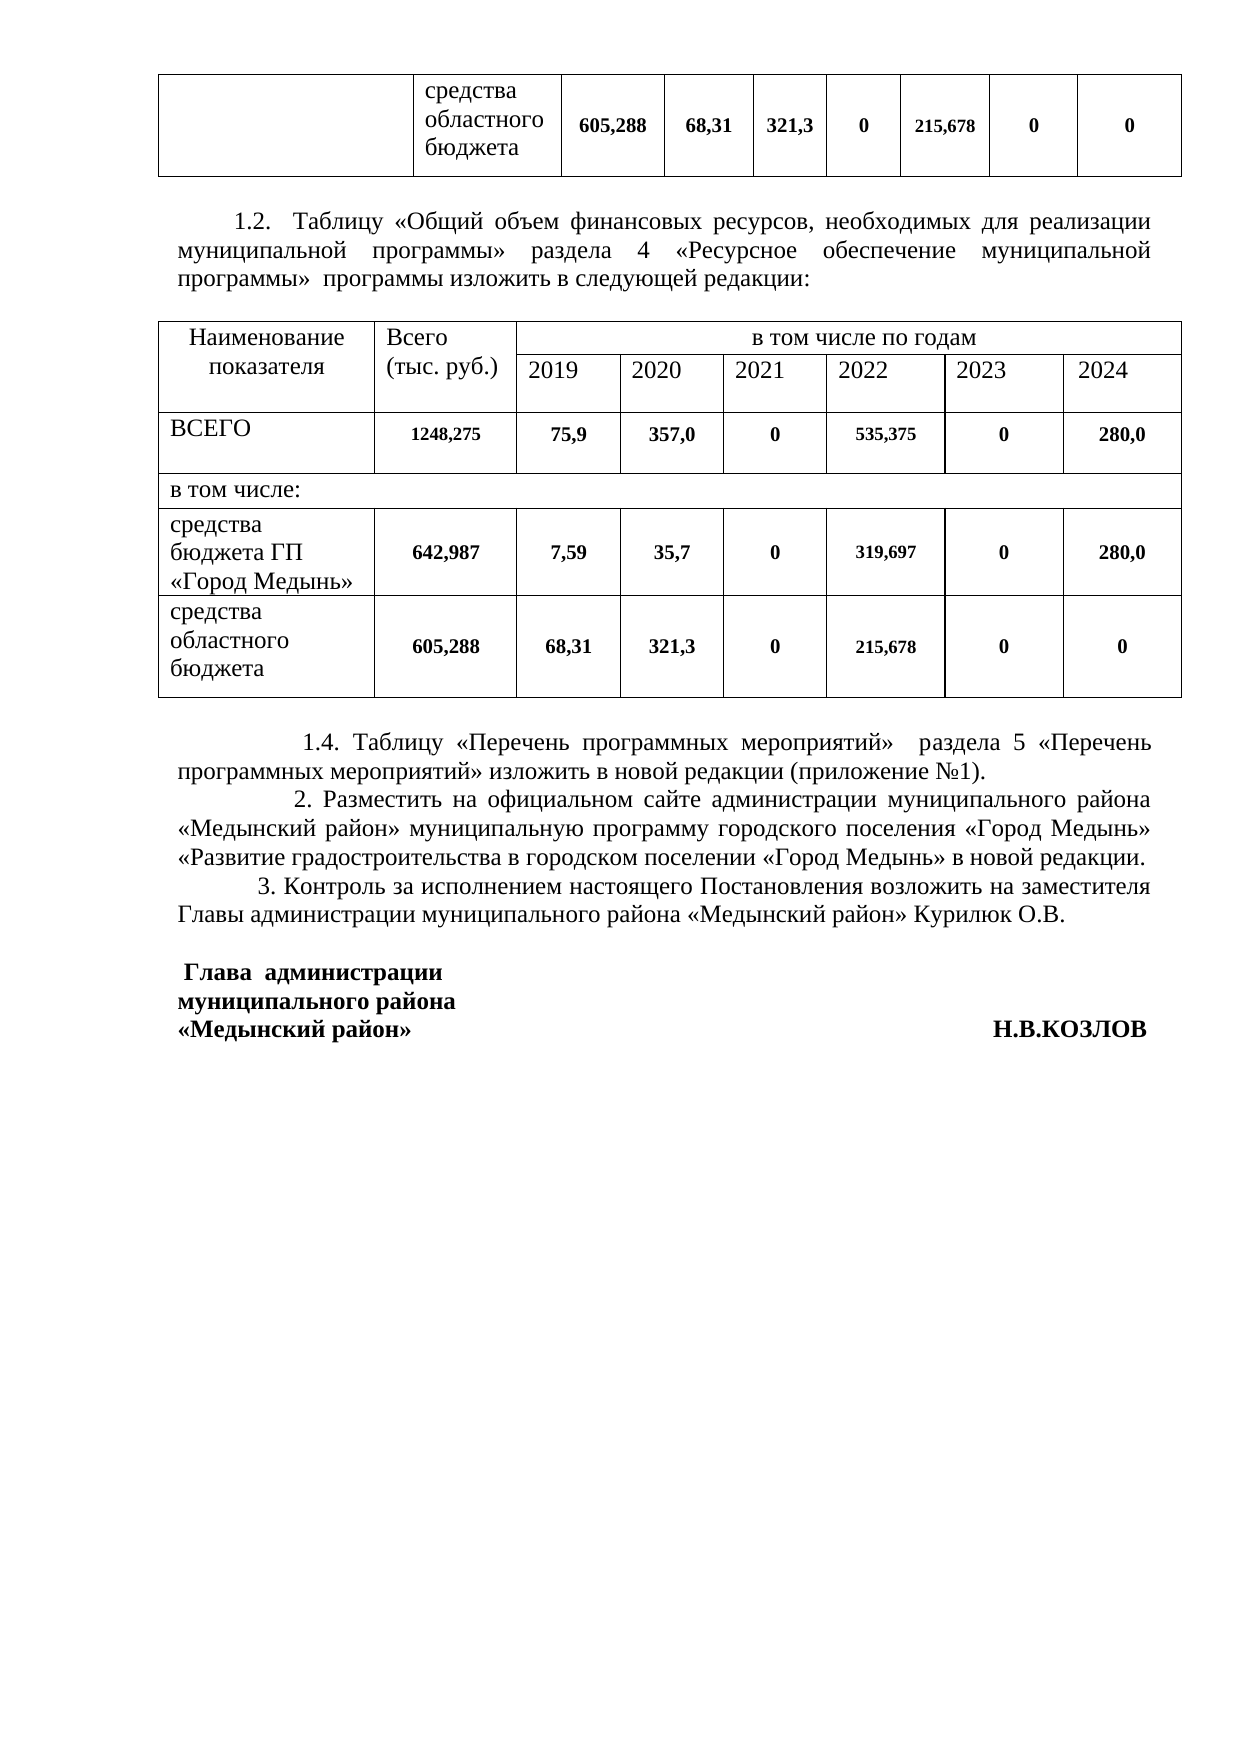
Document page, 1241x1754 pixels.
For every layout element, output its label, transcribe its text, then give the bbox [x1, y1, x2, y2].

table_cell 321,3 [754, 75, 826, 176]
table_cell 75,9 [517, 413, 620, 473]
table_cell средства бюджета ГП «Город Медынь» [159, 509, 374, 595]
table_cell 0 [990, 75, 1077, 176]
text «Медынский район» Н.В.КОЗЛОВ [177, 1014, 1152, 1043]
table_cell 642,987 [375, 509, 516, 595]
table_cell 1248,275 [375, 413, 516, 473]
table_cell 68,31 [517, 596, 620, 697]
table_cell 280,0 [1064, 509, 1181, 595]
table_header в том числе по годам [517, 322, 1181, 354]
table_cell 0 [724, 596, 826, 697]
table_cell 2022 [827, 355, 944, 412]
table_cell ВСЕГО [159, 413, 374, 473]
table_cell 319,697 [827, 509, 944, 595]
table_cell в том числе: [159, 474, 1181, 508]
table_cell 0 [724, 413, 826, 473]
table_cell 605,288 [562, 75, 664, 176]
table_cell 215,678 [827, 596, 944, 697]
table_cell 321,3 [621, 596, 723, 697]
table_cell 68,31 [665, 75, 753, 176]
table_cell 0 [946, 509, 1063, 595]
text 1.4. Таблицу «Перечень программных мероприятий» раздела 5 «Перечень программных мероприятий» изложить в новой редакции (приложение №1). [177, 727, 1152, 784]
table_cell 35,7 [621, 509, 723, 595]
table_cell 0 [946, 413, 1063, 473]
table_cell 0 [946, 596, 1063, 697]
table_header Наименование показателя [159, 322, 374, 412]
text 1.2. Таблицу «Общий объем финансовых ресурсов, необходимых для реализации муниципальной программы» раздела 4 «Ресурсное обеспечение муниципальной программы» программы изложить в следующей редакции: [177, 206, 1152, 292]
table_cell 280,0 [1064, 413, 1181, 473]
table_cell 0 [827, 75, 900, 176]
table_cell 0 [1078, 75, 1181, 176]
table_cell 2020 [621, 355, 723, 412]
text Глава администрации [177, 957, 1152, 986]
table_cell 2019 [517, 355, 620, 412]
table_cell 0 [1064, 596, 1181, 697]
table_cell 2023 [946, 355, 1063, 412]
table_cell 7,59 [517, 509, 620, 595]
table_cell средства областного бюджета [159, 596, 374, 697]
text муниципального района [177, 986, 1152, 1014]
title 2. Разместить на официальном сайте администрации муниципального района «Медынский район» муниципальную программу городского поселения «Город Медынь» «Развитие градостроительства в городском поселении «Город Медынь» в новой редакции. [177, 784, 1152, 871]
table_cell 2024 [1064, 355, 1181, 412]
table_cell средства областного бюджета [414, 75, 561, 176]
table_cell 535,375 [827, 413, 944, 473]
title 3. Контроль за исполнением настоящего Постановления возложить на заместителя Главы администрации муниципального района «Медынский район» Курилюк О.В. [177, 871, 1152, 928]
table_header Всего (тыс. руб.) [375, 322, 516, 412]
table_cell 215,678 [901, 75, 989, 176]
table_cell 0 [724, 509, 826, 595]
table_cell 357,0 [621, 413, 723, 473]
table_cell 2021 [724, 355, 826, 412]
table_cell 605,288 [375, 596, 516, 697]
